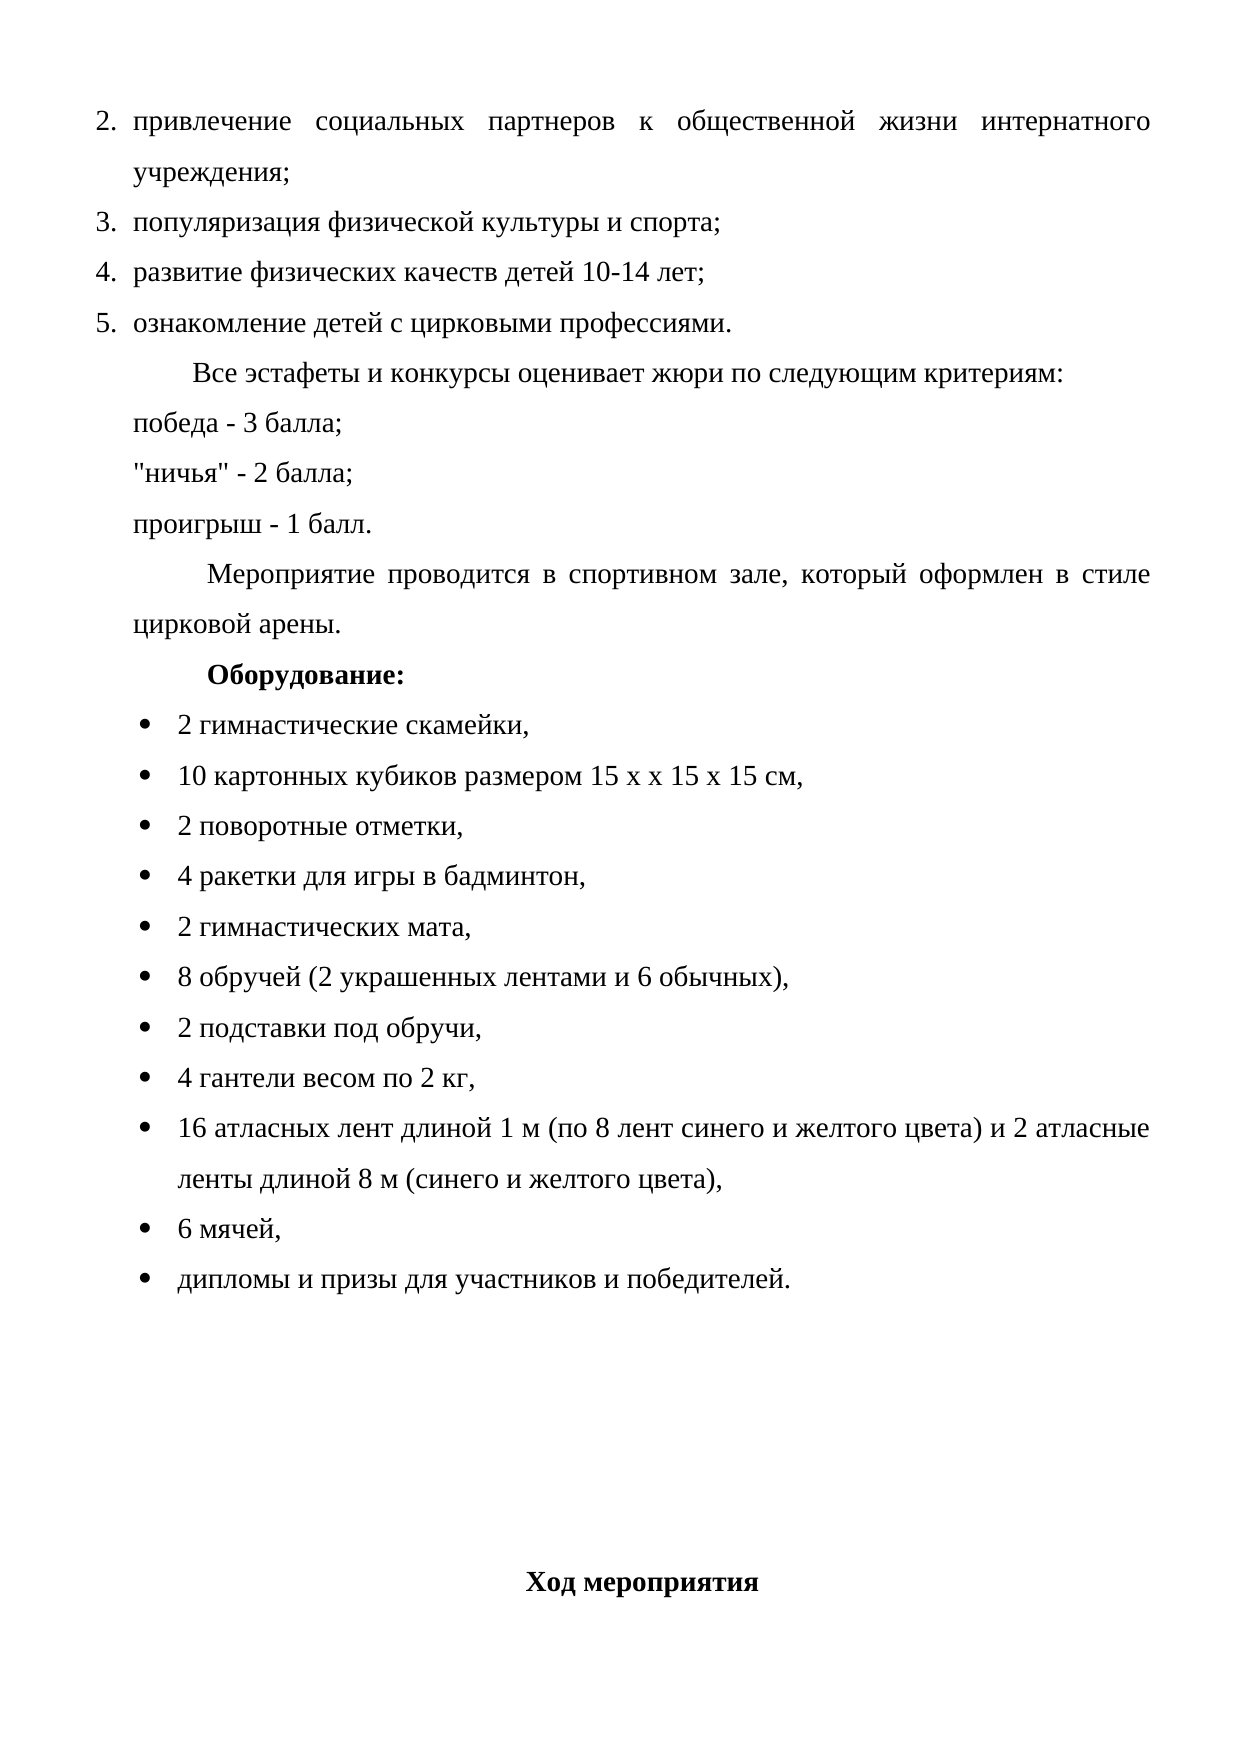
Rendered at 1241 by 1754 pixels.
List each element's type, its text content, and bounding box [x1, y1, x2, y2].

list 4 гантели весом по 2 кг, [140, 1060, 1152, 1094]
list 2 поворотные отметки, [140, 808, 1152, 842]
list 10 картонных кубиков размером 15 х х 15 х 15 см, [140, 758, 1152, 791]
text Ход мероприятия [133, 1564, 1152, 1597]
list дипломы и призы для участников и победителей. [140, 1262, 1152, 1295]
list 16 атласных лент длиной 1 м (по 8 лент синего и желтого цвета) и 2 атласные ленты длиной 8 м (синего и желтого цвета), [140, 1111, 1152, 1194]
text Все эстафеты и конкурсы оценивает жюри по следующим критериям: [133, 355, 1152, 388]
list популяризация физической культуры и спорта; [95, 204, 1152, 238]
text "ничья" - 2 балла; [133, 456, 1152, 489]
list 4 ракетки для игры в бадминтон, [140, 858, 1152, 892]
list 6 мячей, [140, 1211, 1152, 1245]
list 2 подставки под обручи, [140, 1010, 1152, 1043]
text проигрыш - 1 балл. [133, 506, 1152, 539]
list ознакомление детей с цирковыми профессиями. [95, 305, 1152, 338]
list привлечение социальных партнеров к общественной жизни интернатного учреждения; [95, 103, 1152, 187]
text Мероприятие проводится в спортивном зале, который оформлен в стиле цирковой арены. [133, 556, 1152, 640]
list 2 гимнастические скамейки, [140, 707, 1152, 741]
list 8 обручей (2 украшенных лентами и 6 обычных), [140, 959, 1152, 993]
text победа - 3 балла; [133, 405, 1152, 439]
list развитие физических качеств детей 10-14 лет; [95, 254, 1152, 288]
list 2 гимнастических мата, [140, 909, 1152, 942]
text Оборудование: [133, 657, 1152, 690]
